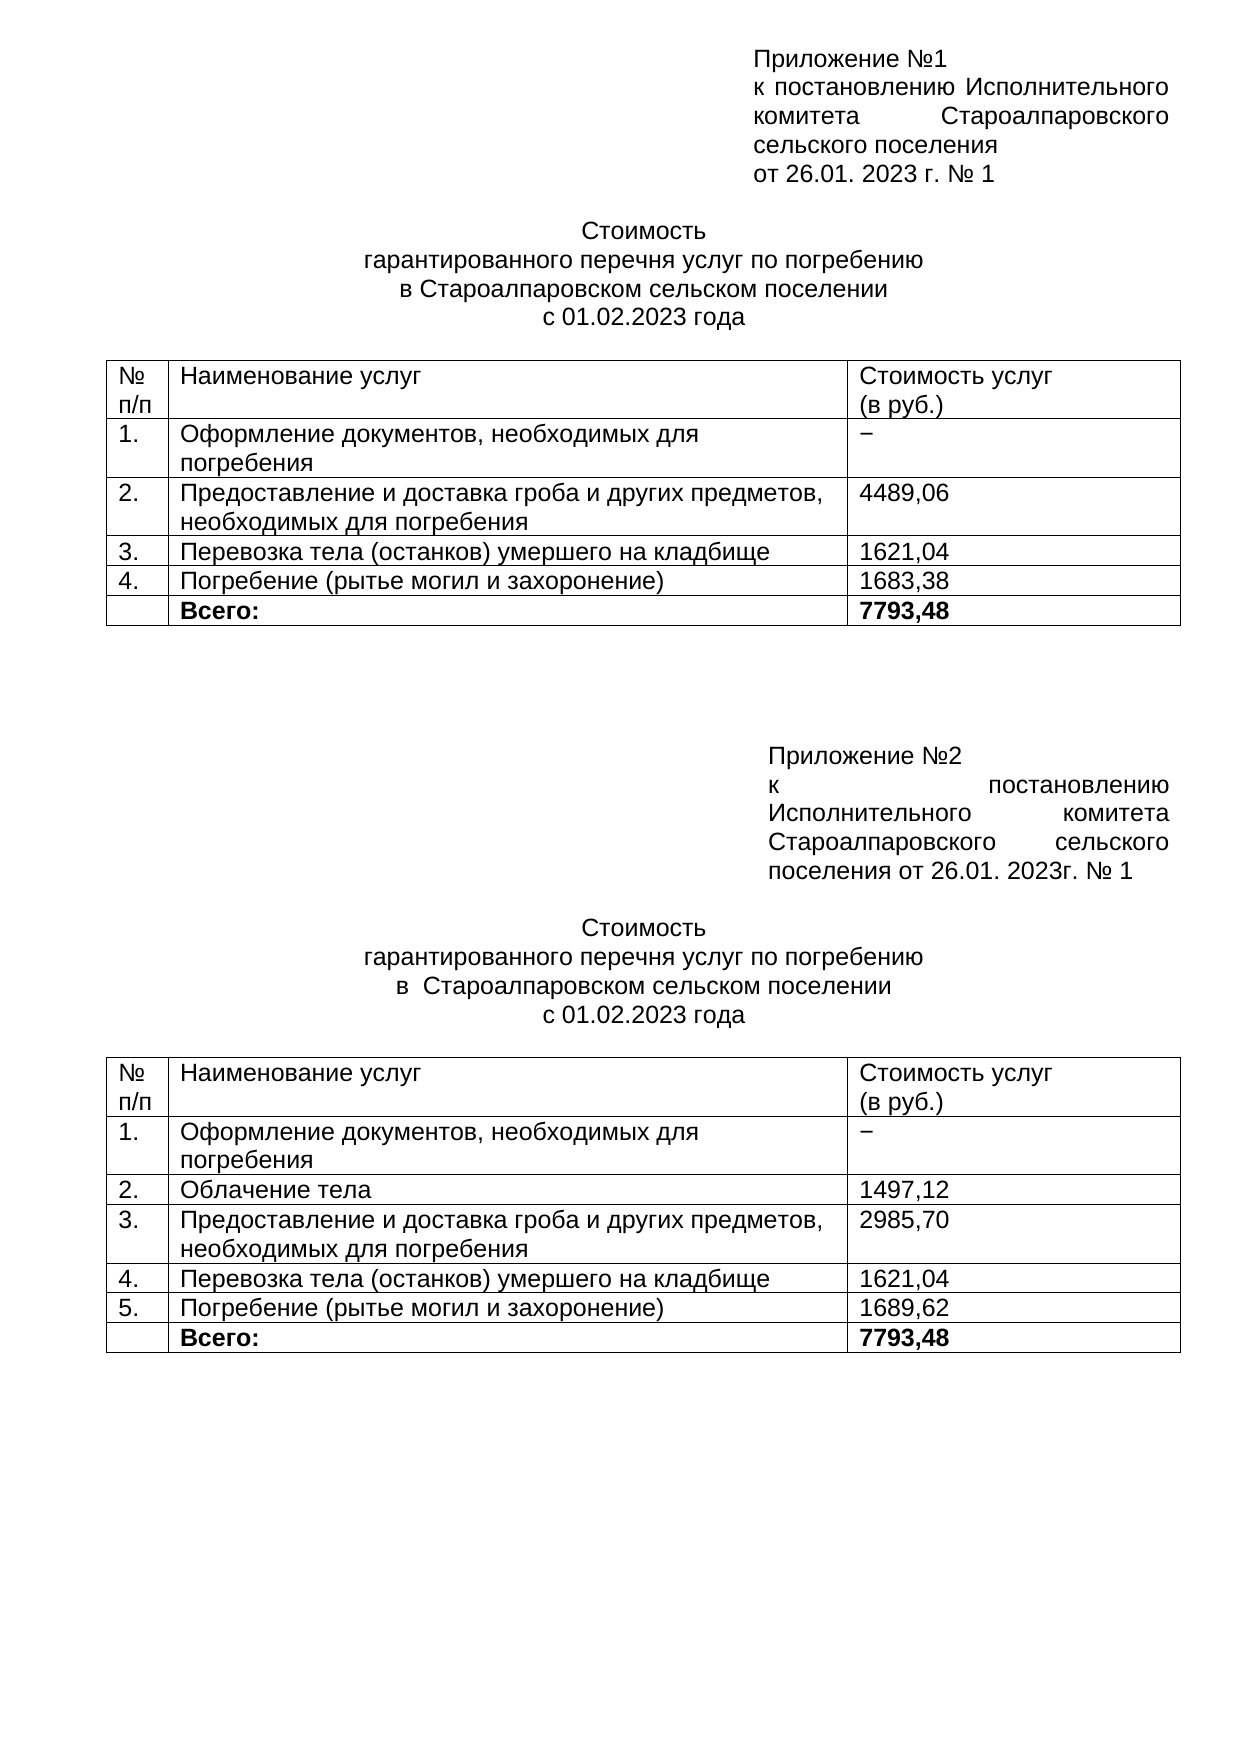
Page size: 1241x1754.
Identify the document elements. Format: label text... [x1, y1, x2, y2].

table_cell Оформление документов, необходимых для погребения [169, 1117, 847, 1174]
table_cell Погребение (рытье могил и захоронение) [169, 566, 847, 595]
text к постановлению Исполнительного комитета Староалпаровского сельского поселения от 26.01. 2023г. № 1 [768, 769, 1169, 884]
table_cell 1621,04 [848, 536, 1180, 565]
text к постановлению Исполнительного комитета Староалпаровского сельского поселения [753, 72, 1169, 158]
table_cell 4. [107, 1264, 168, 1292]
table_cell 1. [107, 419, 168, 477]
table_cell 1. [107, 1117, 168, 1174]
table_header Стоимость услуг (в руб.) [848, 1058, 1180, 1116]
table_header Стоимость услуг (в руб.) [848, 361, 1180, 418]
text Стоимость [118, 913, 1169, 942]
table_cell 1683,38 [848, 566, 1180, 595]
table_cell 2. [107, 478, 168, 535]
table_cell Облачение тела [169, 1175, 847, 1204]
table_cell [107, 596, 168, 625]
table_cell Предоставление и доставка гроба и других предметов, необходимых для погребения [169, 1205, 847, 1262]
table_cell 1497,12 [848, 1175, 1180, 1204]
table_cell Оформление документов, необходимых для погребения [169, 419, 847, 477]
table_cell Всего: [169, 596, 847, 625]
table_cell − [848, 1117, 1180, 1174]
table_cell Перевозка тела (останков) умершего на кладбище [169, 1264, 847, 1292]
text в Староалпаровском сельском поселении [118, 273, 1169, 302]
text Приложение №2 [768, 741, 1169, 769]
table_cell Погребение (рытье могил и захоронение) [169, 1293, 847, 1322]
table_header № п/п [107, 361, 168, 418]
text в Староалпаровском сельском поселении [118, 971, 1169, 999]
table_cell 3. [107, 1205, 168, 1262]
text от 26.01. 2023 г. № 1 [753, 158, 1169, 187]
table_cell 1621,04 [848, 1264, 1180, 1292]
table_cell 2985,70 [848, 1205, 1180, 1262]
table_header Наименование услуг [169, 361, 847, 418]
table_cell 3. [107, 536, 168, 565]
table_cell 7793,48 [848, 596, 1180, 625]
text Приложение №1 [753, 43, 1169, 72]
table_cell 7793,48 [848, 1323, 1180, 1352]
table_cell Предоставление и доставка гроба и других предметов, необходимых для погребения [169, 478, 847, 535]
table_cell 5. [107, 1293, 168, 1322]
text с 01.02.2023 года [118, 999, 1169, 1028]
text Стоимость [118, 216, 1169, 245]
table_cell 4. [107, 566, 168, 595]
table_cell [107, 1323, 168, 1352]
table_cell 4489,06 [848, 478, 1180, 535]
text гарантированного перечня услуг по погребению [118, 942, 1169, 971]
table_cell Перевозка тела (останков) умершего на кладбище [169, 536, 847, 565]
table_cell Всего: [169, 1323, 847, 1352]
text с 01.02.2023 года [118, 302, 1169, 331]
table_header № п/п [107, 1058, 168, 1116]
text гарантированного перечня услуг по погребению [118, 245, 1169, 273]
table_cell − [848, 419, 1180, 477]
table_cell 2. [107, 1175, 168, 1204]
table_cell 1689,62 [848, 1293, 1180, 1322]
table_header Наименование услуг [169, 1058, 847, 1116]
